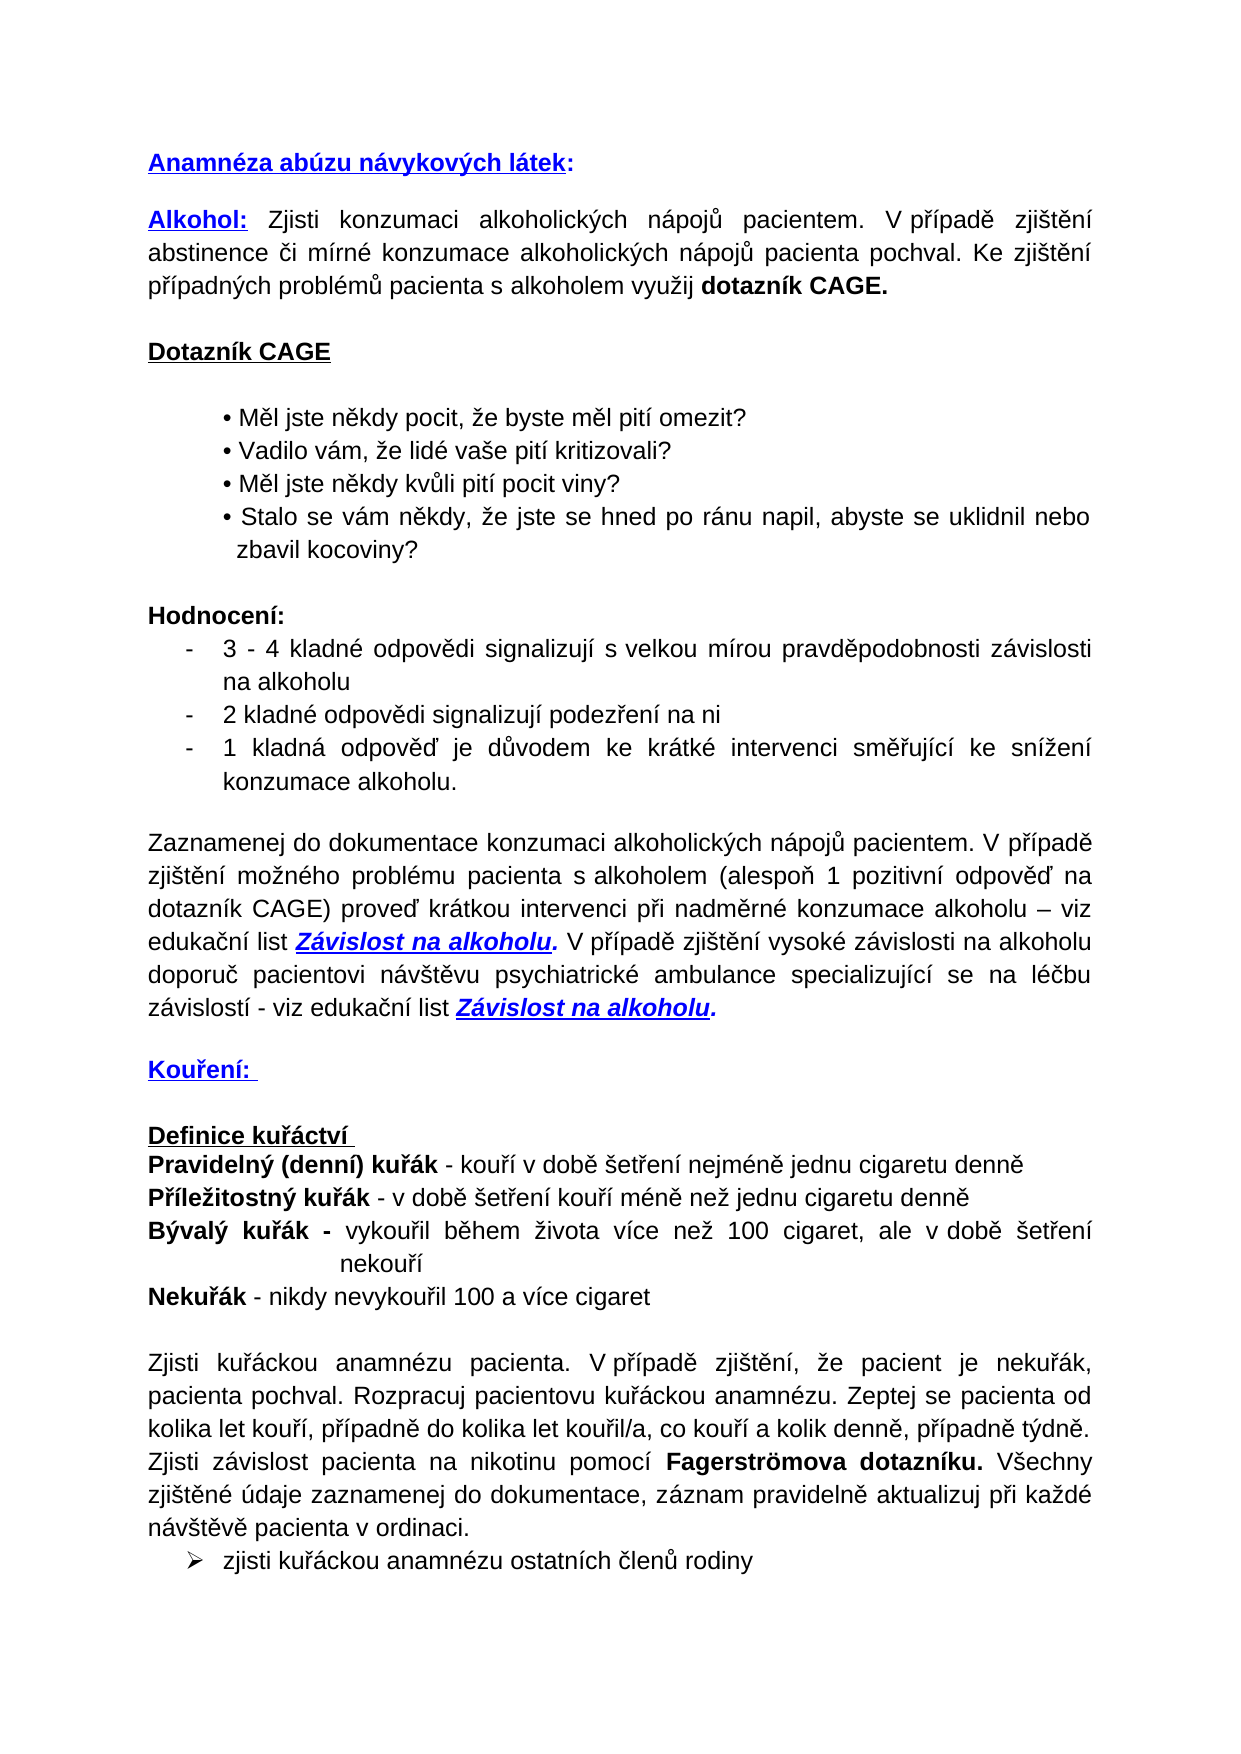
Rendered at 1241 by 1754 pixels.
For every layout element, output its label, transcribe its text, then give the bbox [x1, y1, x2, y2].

text Nekuřák - nikdy nevykouřil 100 a více cigaret [148, 1282, 1093, 1311]
text • Vadilo vám, že lidé vaše pití kritizovali? [223, 436, 1093, 465]
text Pravidelný (denní) kuřák - kouří v době šetření nejméně jednu cigaretu denně [148, 1150, 1093, 1179]
text Dotazník CAGE [148, 337, 1093, 366]
text • Měl jste někdy kvůli pití pocit viny? [223, 469, 1093, 498]
text Zjisti kuřáckou anamnézu pacienta. V případě zjištění, že pacient je nekuřák, pacienta pochval. Rozpracuj pacientovu kuřáckou anamnézu. Zeptej se pacienta od kolika let kouří, případně do kolika let kouřil/a, co kouří a kolik denně, případně týdně. Zjisti závislost pacienta na nikotinu pomocí Fagerströmova dotazníku. Všechny zjištěné údaje zaznamenej do dokumentace, záznam pravidelně aktualizuj při každé návštěvě pacienta v ordinaci. [148, 1348, 1093, 1542]
text Definice kuřáctví [148, 1121, 1093, 1150]
text • Stalo se vám někdy, že jste se hned po ránu napil, abyste se uklidnil nebo zbavil kocoviny? [223, 502, 1093, 564]
text Zaznamenej do dokumentace konzumaci alkoholických nápojů pacientem. V případě zjištění možného problému pacienta s alkoholem (alespoň 1 pozitivní odpověď na dotazník CAGE) proveď krátkou intervenci při nadměrné konzumace alkoholu – viz edukační list Závislost na alkoholu. V případě zjištění vysoké závislosti na alkoholu doporuč pacientovi návštěvu psychiatrické ambulance specializující se na léčbu závislostí - viz edukační list Závislost na alkoholu. [148, 828, 1093, 1022]
list 3 - 4 kladné odpovědi signalizují s velkou mírou pravděpodobnosti závislosti na alkoholu [185, 634, 1093, 696]
list 1 kladná odpověď je důvodem ke krátké intervenci směřující ke snížení konzumace alkoholu. [185, 733, 1093, 795]
text • Měl jste někdy pocit, že byste měl pití omezit? [223, 403, 1093, 432]
list 2 kladné odpovědi signalizují podezření na ni [185, 700, 1093, 729]
text Hodnocení: [148, 601, 1093, 630]
text Kouření: [148, 1055, 1093, 1084]
list zjisti kuřáckou anamnézu ostatních členů rodiny [185, 1546, 1093, 1575]
text Bývalý kuřák - vykouřil během života více než 100 cigaret, ale v době šetření nekouří [148, 1216, 1093, 1278]
text Příležitostný kuřák - v době šetření kouří méně než jednu cigaretu denně [148, 1183, 1093, 1212]
text Alkohol: Zjisti konzumaci alkoholických nápojů pacientem. V případě zjištění abstinence či mírné konzumace alkoholických nápojů pacienta pochval. Ke zjištění případných problémů pacienta s alkoholem využij dotazník CAGE. [148, 205, 1093, 300]
text Anamnéza abúzu návykových látek: [148, 148, 1093, 176]
